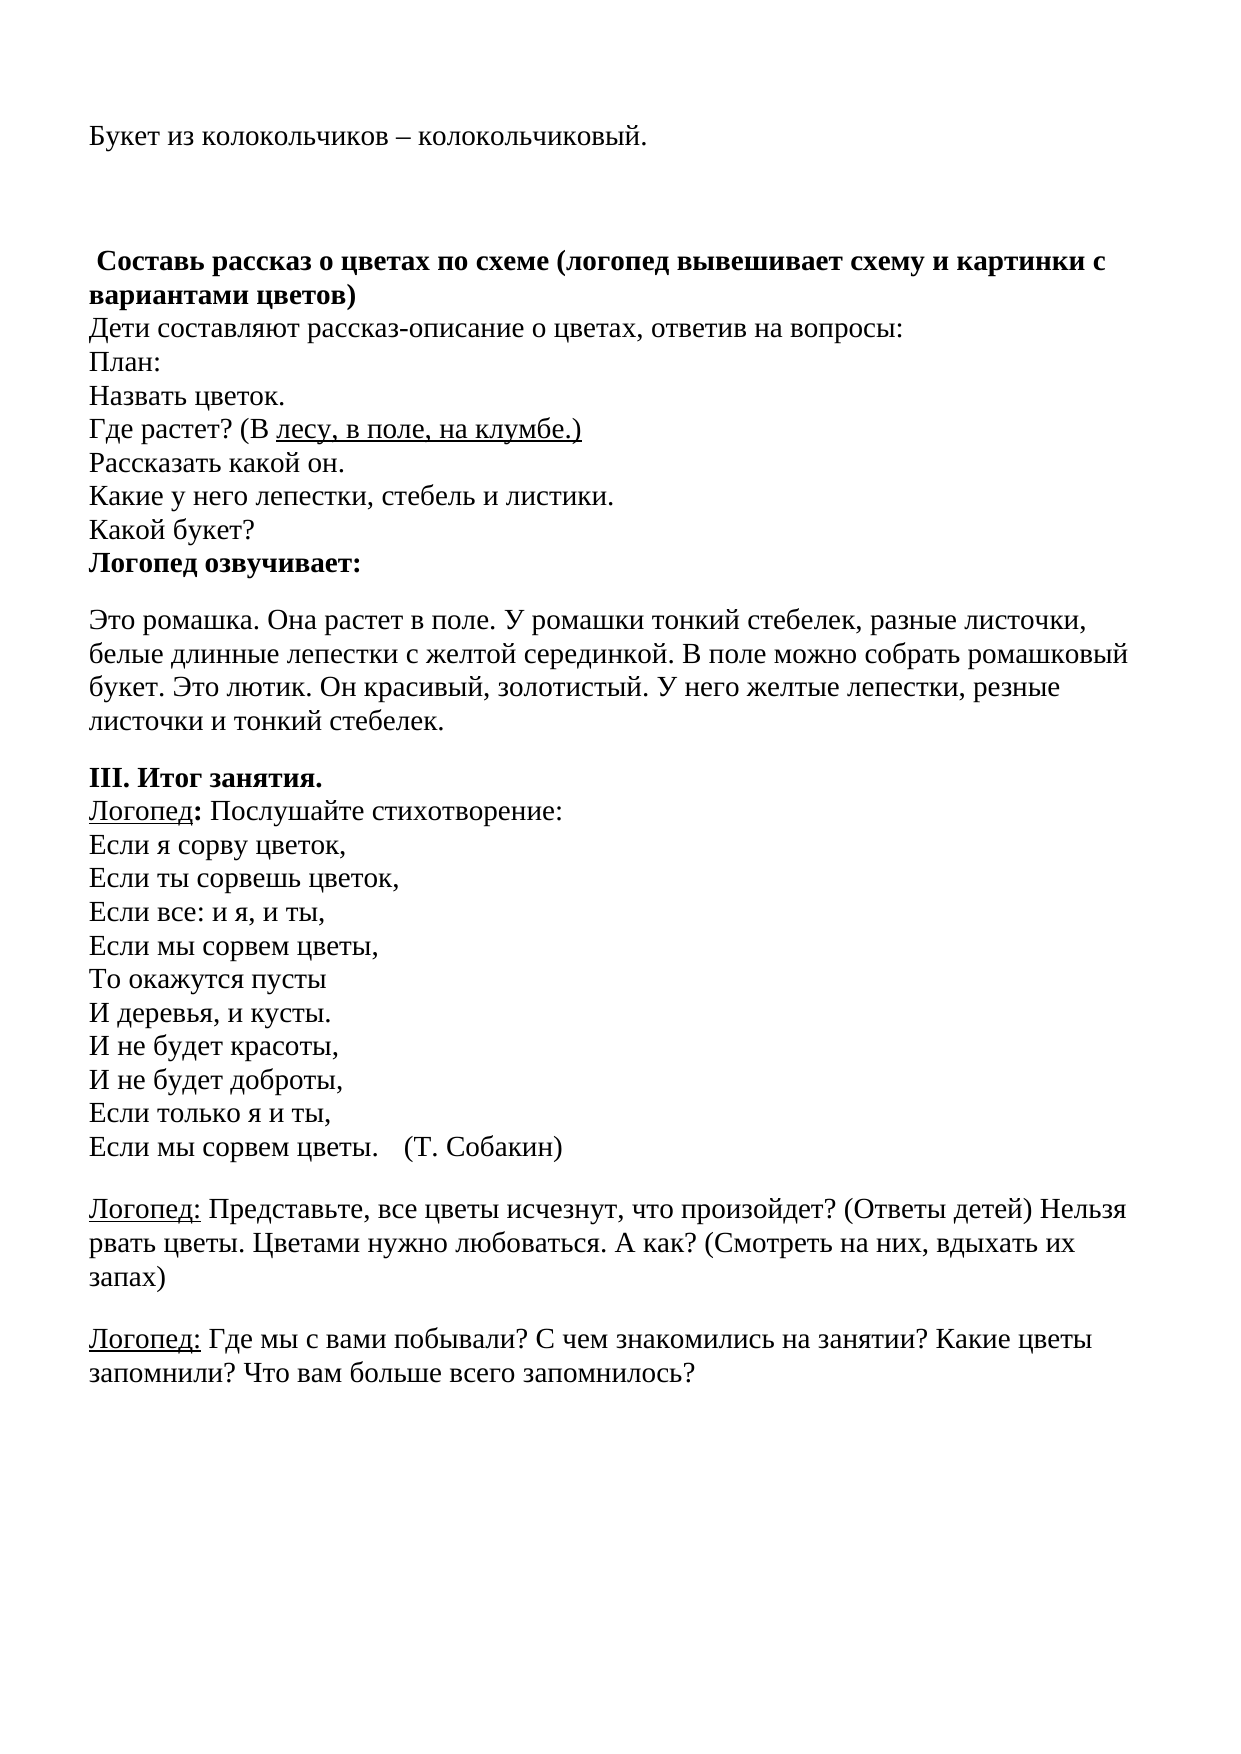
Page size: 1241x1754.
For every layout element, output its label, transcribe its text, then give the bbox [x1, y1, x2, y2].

text И деревья, и кусты. [89, 995, 1152, 1028]
text Если ты сорвешь цветок, [89, 861, 1152, 894]
text И не будет красоты, [89, 1028, 1152, 1062]
text Какие у него лепестки, стебель и листики. [89, 478, 1152, 512]
text Если мы сорвем цветы, [89, 928, 1152, 961]
text Логопед: Представьте, все цветы исчезнут, что произойдет? (Ответы детей) Нельзя рвать цветы. Цветами нужно любоваться. А как? (Смотреть на них, вдыхать их запах) [89, 1192, 1152, 1292]
text То окажутся пусты [89, 961, 1152, 995]
text Если все: и я, и ты, [89, 894, 1152, 928]
text Если я сорву цветок, [89, 827, 1152, 861]
text Букет из колокольчиков – колокольчиковый. [89, 118, 1152, 152]
text Составь рассказ о цветах по схеме (логопед вывешивает схему и картинки с вариантами цветов) [89, 243, 1152, 311]
text Логопед: Послушайте стихотворение: [89, 793, 1152, 827]
text Это ромашка. Она растет в поле. У ромашки тонкий стебелек, разные листочки, белые длинные лепестки с желтой серединкой. В поле можно собрать ромашковый букет. Это лютик. Он красивый, золотистый. У него желтые лепестки, резные листочки и тонкий стебелек. [89, 602, 1152, 737]
text Дети составляют рассказ-описание о цветах, ответив на вопросы: [89, 311, 1152, 344]
text Логопед: Где мы с вами побывали? С чем знакомились на занятии? Какие цветы запомнили? Что вам больше всего запомнилось? [89, 1321, 1152, 1388]
text И не будет доброты, [89, 1062, 1152, 1095]
text Логопед озвучивает: [89, 545, 1152, 579]
text Назвать цветок. [89, 378, 1152, 411]
text Рассказать какой он. [89, 445, 1152, 478]
text Если мы сорвем цветы. (Т. Собакин) [89, 1129, 1152, 1162]
text Какой букет? [89, 512, 1152, 545]
text III. Итог занятия. [89, 760, 1152, 793]
text План: [89, 344, 1152, 378]
text Где растет? (В лесу, в поле, на клумбе.) [89, 411, 1152, 445]
text Если только я и ты, [89, 1095, 1152, 1129]
